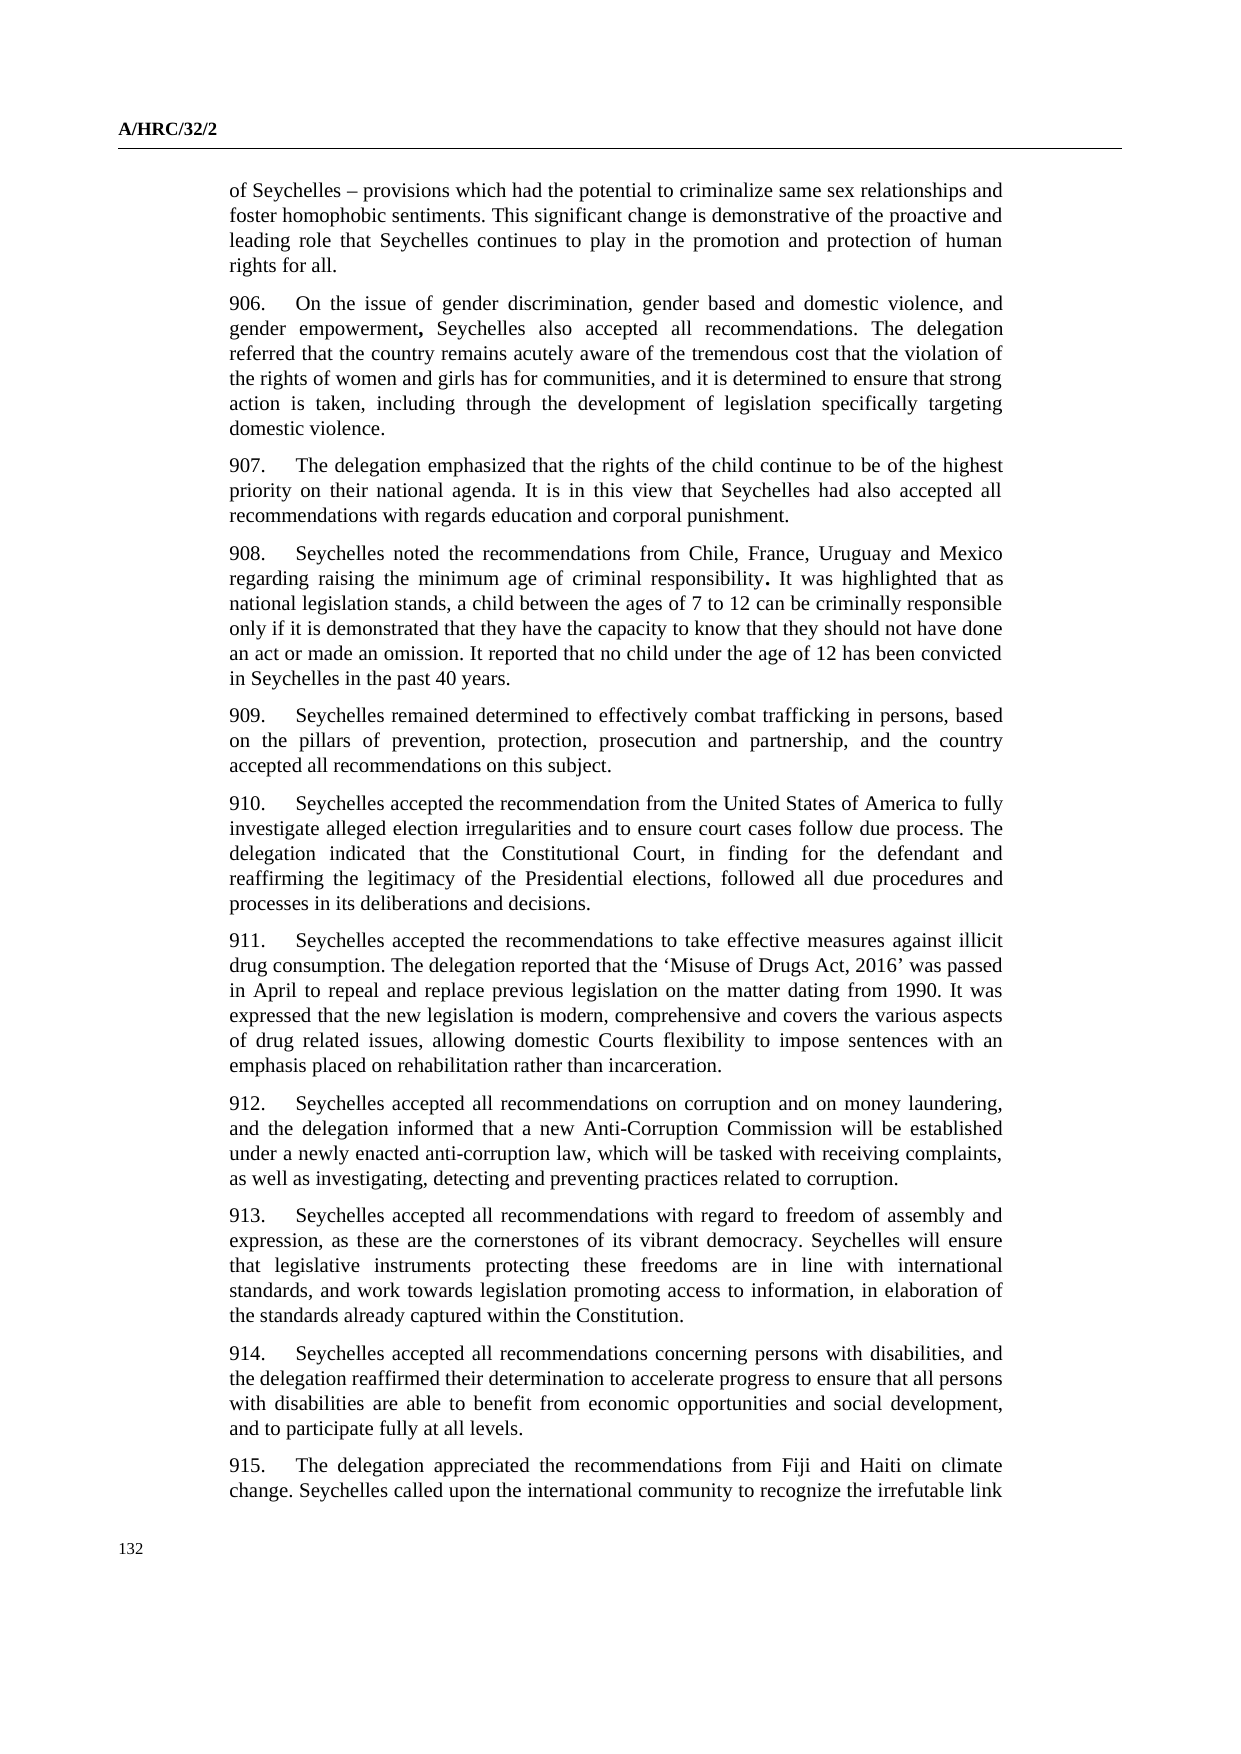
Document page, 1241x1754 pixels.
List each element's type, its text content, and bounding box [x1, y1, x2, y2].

text 910. Seychelles accepted the recommendation from the United States of America to fully investigate alleged election irregularities and to ensure court cases follow due process. The delegation indicated that the Constitutional Court, in finding for the defendant and reaffirming the legitimacy of the Presidential elections, followed all due procedures and processes in its deliberations and decisions. [229, 790, 1004, 915]
text 913. Seychelles accepted all recommendations with regard to freedom of assembly and expression, as these are the cornerstones of its vibrant democracy. Seychelles will ensure that legislative instruments protecting these freedoms are in line with international standards, and work towards legislation promoting access to information, in elaboration of the standards already captured within the Constitution. [229, 1202, 1004, 1327]
text 912. Seychelles accepted all recommendations on corruption and on money laundering, and the delegation informed that a new Anti-Corruption Commission will be established under a newly enacted anti-corruption law, which will be tasked with receiving complaints, as well as investigating, detecting and preventing practices related to corruption. [229, 1090, 1004, 1190]
text 909. Seychelles remained determined to effectively combat trafficking in persons, based on the pillars of prevention, protection, prosecution and partnership, and the country accepted all recommendations on this subject. [229, 702, 1004, 777]
text 914. Seychelles accepted all recommendations concerning persons with disabilities, and the delegation reaffirmed their determination to accelerate progress to ensure that all persons with disabilities are able to benefit from economic opportunities and social development, and to participate fully at all levels. [229, 1340, 1004, 1440]
text 906. On the issue of gender discrimination, gender based and domestic violence, and gender empowerment, Seychelles also accepted all recommendations. The delegation referred that the country remains acutely aware of the tremendous cost that the violation of the rights of women and girls has for communities, and it is determined to ensure that strong action is taken, including through the development of legislation specifically targeting domestic violence. [229, 290, 1004, 440]
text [229, 177, 1004, 277]
text 907. The delegation emphasized that the rights of the child continue to be of the highest priority on their national agenda. It is in this view that Seychelles had also accepted all recommendations with regards education and corporal punishment. [229, 452, 1004, 527]
text 908. Seychelles noted the recommendations from Chile, France, Uruguay and Mexico regarding raising the minimum age of criminal responsibility. It was highlighted that as national legislation stands, a child between the ages of 7 to 12 can be criminally responsible only if it is demonstrated that they have the capacity to know that they should not have done an act or made an omission. It reported that no child under the age of 12 has been convicted in Seychelles in the past 40 years. [229, 540, 1004, 690]
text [229, 1452, 1004, 1502]
text 911. Seychelles accepted the recommendations to take effective measures against illicit drug consumption. The delegation reported that the ‘Misuse of Drugs Act, 2016’ was passed in April to repeal and replace previous legislation on the matter dating from 1990. It was expressed that the new legislation is modern, comprehensive and covers the various aspects of drug related issues, allowing domestic Courts flexibility to impose sentences with an emphasis placed on rehabilitation rather than incarceration. [229, 927, 1004, 1077]
